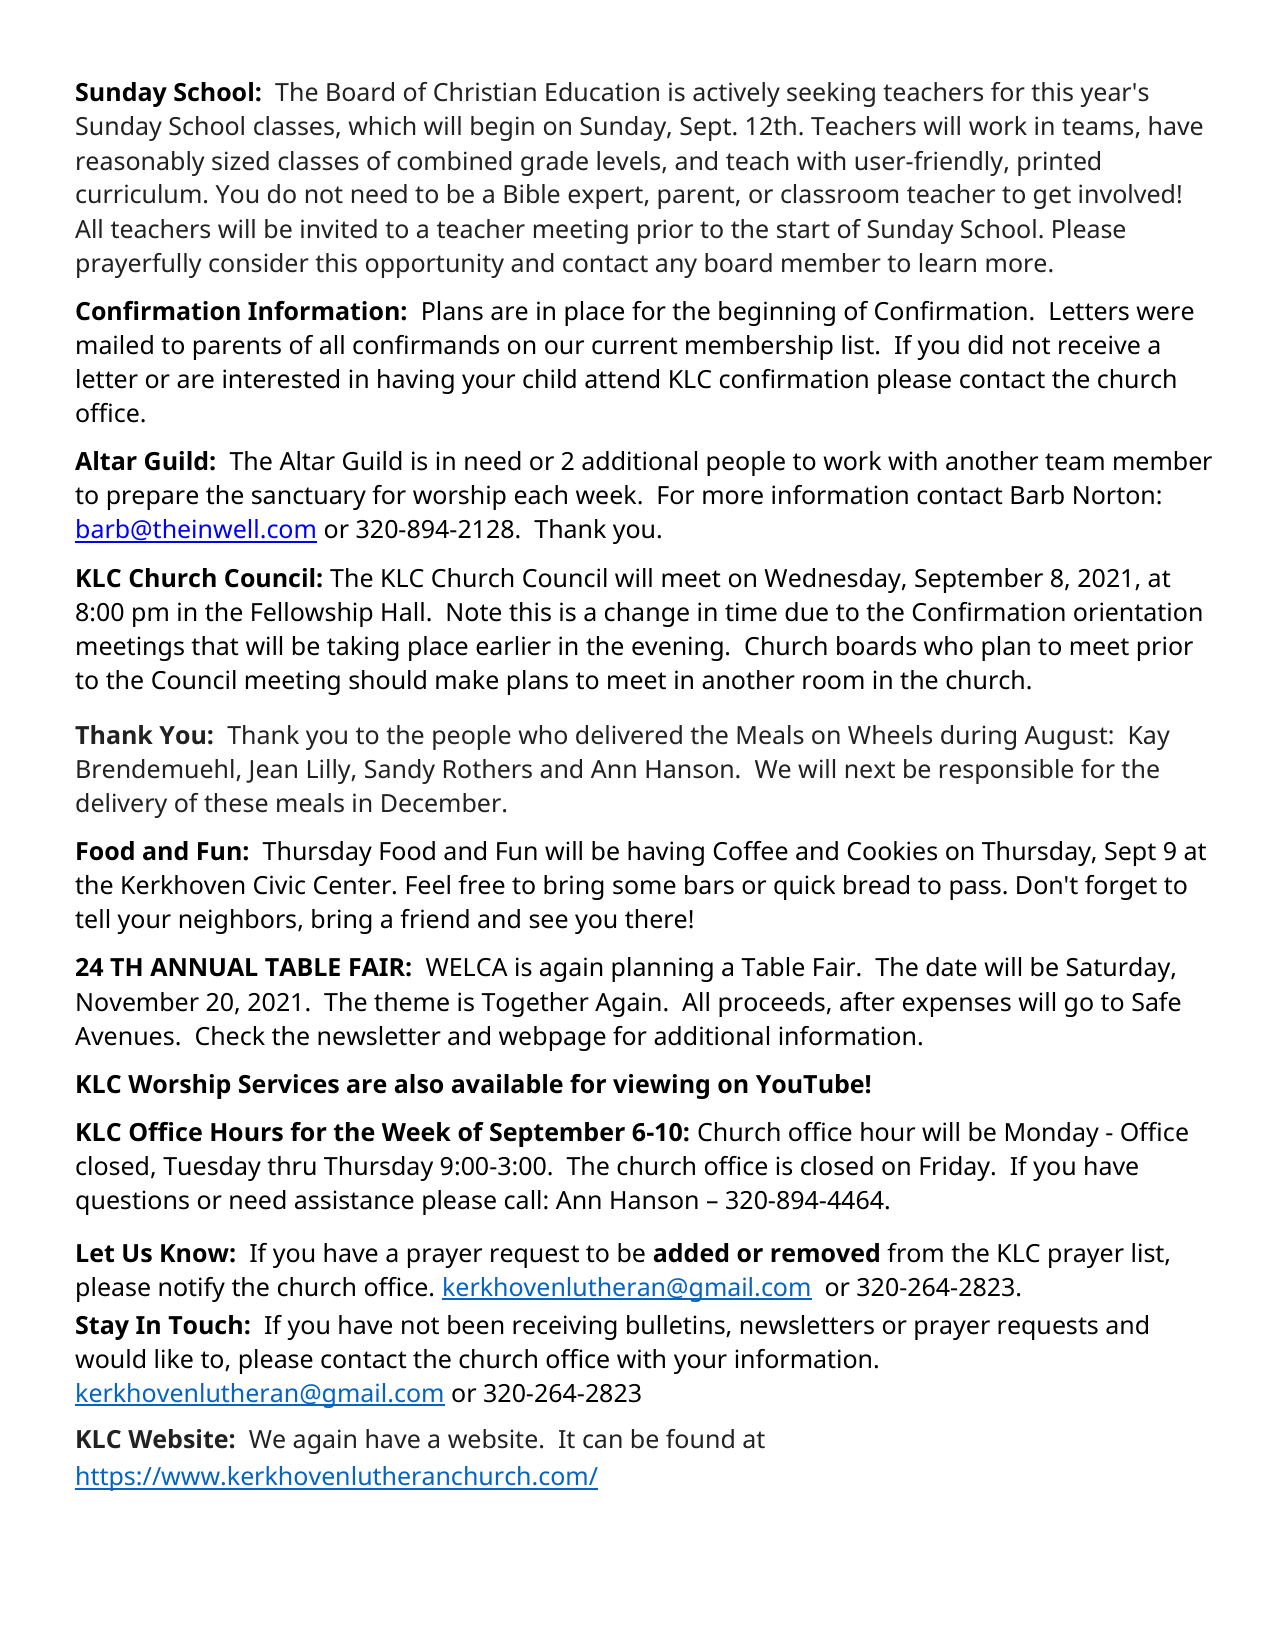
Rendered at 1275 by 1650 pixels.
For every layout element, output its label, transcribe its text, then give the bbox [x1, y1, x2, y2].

text KLC Worship Services are also available for viewing on YouTube! [75, 1066, 1219, 1101]
text Sunday School: The Board of Christian Education is actively seeking teachers for this year's Sunday School classes, which will begin on Sunday, Sept. 12th. Teachers will work in teams, have reasonably sized classes of combined grade levels, and teach with user-friendly, printed curriculum. You do not need to be a Bible expert, parent, or classroom teacher to get involved! All teachers will be invited to a teacher meeting prior to the start of Sunday School. Please prayerfully consider this opportunity and contact any board member to learn more. [1055, 75, 1219, 279]
text KLC Website: We again have a website. It can be found at https://www.kerkhovenlutheranchurch.com/ [75, 1422, 1219, 1493]
text Altar Guild: The Altar Guild is in need or 2 additional people to work with another team member to prepare the sanctuary for worship each week. For more information contact Barb Norton: barb@theinwell.com or 320-894-2128. Thank you. [75, 444, 1219, 546]
text 24 TH ANNUAL TABLE FAIR: WELCA is again planning a Table Fair. The date will be Saturday, November 20, 2021. The theme is Together Again. All proceeds, after expenses will go to Safe Avenues. Check the newsletter and webpage for additional information. [75, 950, 1219, 1052]
text Thank You: Thank you to the people who delivered the Meals on Wheels during August: Kay Brendemuehl, Jean Lilly, Sandy Rothers and Ann Hanson. We will next be responsible for the delivery of these meals in December. [75, 717, 1219, 819]
text KLC Church Council: The KLC Church Council will meet on Wednesday, September 8, 2021, at 8:00 pm in the Fellowship Hall. Note this is a change in time due to the Confirmation orientation meetings that will be taking place earlier in the evening. Church boards who plan to meet prior to the Council meeting should make plans to meet in another room in the church. [75, 560, 1219, 697]
text Food and Fun: Thursday Food and Fun will be having Coffee and Cookies on Thursday, Sept 9 at the Kerkhoven Civic Center. Feel free to bring some bars or quick bread to pass. Don't forget to tell your neighbors, bring a friend and see you there! [75, 834, 1219, 936]
text Let Us Know: If you have a prayer request to be added or removed from the KLC prayer list, please notify the church office. kerkhovenlutheran@gmail.com or 320-264-2823. [75, 1235, 1219, 1303]
text Stay In Touch: If you have not been receiving bulletins, newsletters or prayer requests and would like to, please contact the church office with your information. kerkhovenlutheran@gmail.com or 320-264-2823 [75, 1307, 1219, 1410]
text KLC Office Hours for the Week of September 6-10: Church office hour will be Monday - Office closed, Tuesday thru Thursday 9:00-3:00. The church office is closed on Friday. If you have questions or need assistance please call: Ann Hanson – 320-894-4464. [75, 1115, 1219, 1217]
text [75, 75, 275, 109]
text Confirmation Information: Plans are in place for the beginning of Confirmation. Letters were mailed to parents of all confirmands on our current membership list. If you did not receive a letter or are interested in having your child attend KLC confirmation please contact the church office. [75, 293, 1219, 430]
